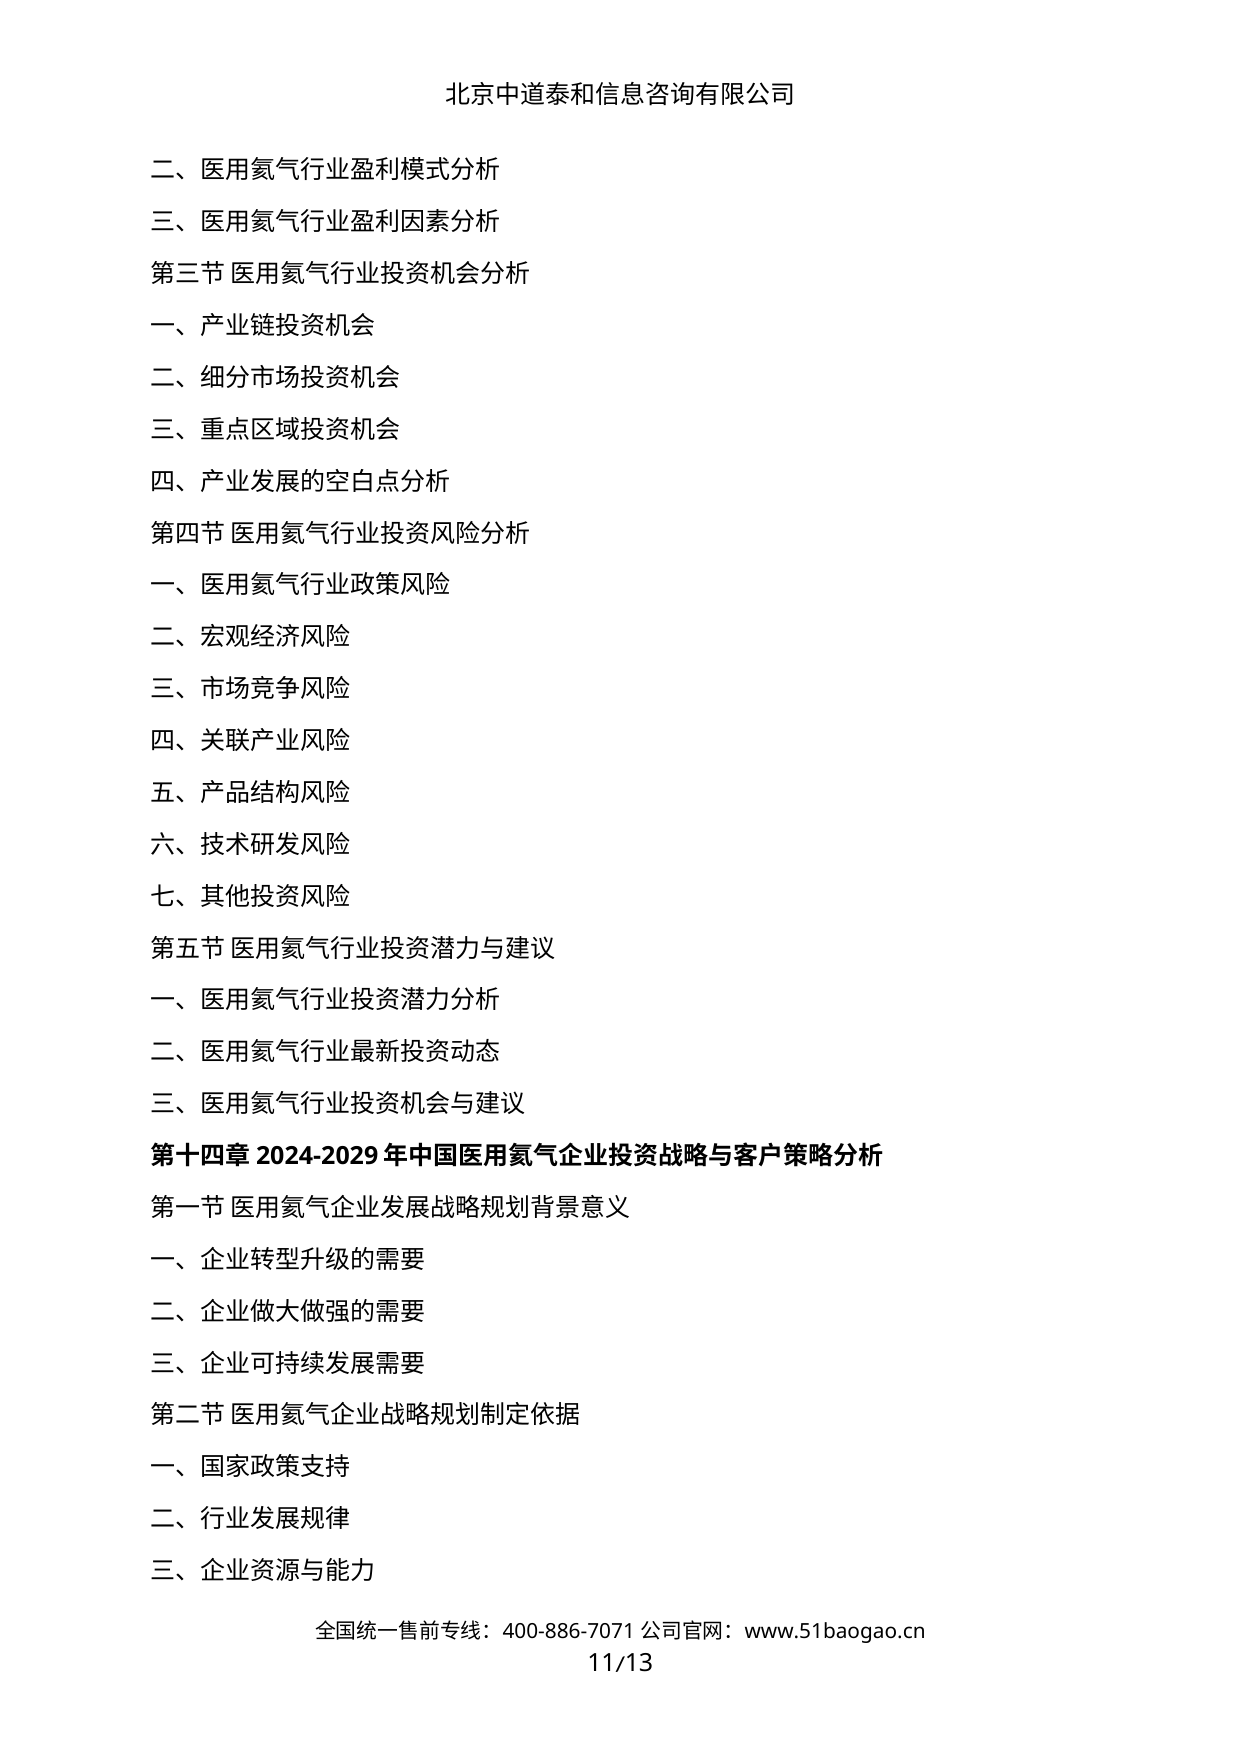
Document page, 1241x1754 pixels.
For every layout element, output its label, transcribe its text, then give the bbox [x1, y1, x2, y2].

text 三、企业资源与能力 [150, 1551, 1090, 1587]
text 第四节 医用氦气行业投资风险分析 [150, 513, 1090, 549]
text 第一节 医用氦气企业发展战略规划背景意义 [150, 1187, 1090, 1224]
text 七、其他投资风险 [150, 876, 1090, 912]
text 三、企业可持续发展需要 [150, 1343, 1090, 1379]
text 五、产品结构风险 [150, 772, 1090, 809]
text 二、宏观经济风险 [150, 617, 1090, 653]
text 二、医用氦气行业盈利模式分析 [150, 150, 1090, 186]
text 二、医用氦气行业最新投资动态 [150, 1032, 1090, 1068]
text 二、企业做大做强的需要 [150, 1291, 1090, 1327]
text 一、医用氦气行业政策风险 [150, 565, 1090, 601]
text 一、产业链投资机会 [150, 306, 1090, 342]
text 第二节 医用氦气企业战略规划制定依据 [150, 1395, 1090, 1431]
text 第五节 医用氦气行业投资潜力与建议 [150, 928, 1090, 964]
text 四、关联产业风险 [150, 721, 1090, 757]
text 六、技术研发风险 [150, 824, 1090, 861]
text 四、产业发展的空白点分析 [150, 461, 1090, 497]
text 三、医用氦气行业投资机会与建议 [150, 1084, 1090, 1120]
text 一、医用氦气行业投资潜力分析 [150, 980, 1090, 1016]
text 第十四章 2024-2029年中国医用氦气企业投资战略与客户策略分析 [150, 1136, 1090, 1172]
text 一、企业转型升级的需要 [150, 1239, 1090, 1276]
text 三、市场竞争风险 [150, 669, 1090, 705]
text 三、重点区域投资机会 [150, 409, 1090, 446]
text 一、国家政策支持 [150, 1447, 1090, 1483]
text 二、行业发展规律 [150, 1499, 1090, 1535]
text 第三节 医用氦气行业投资机会分析 [150, 254, 1090, 290]
text 二、细分市场投资机会 [150, 357, 1090, 394]
text 三、医用氦气行业盈利因素分析 [150, 202, 1090, 238]
